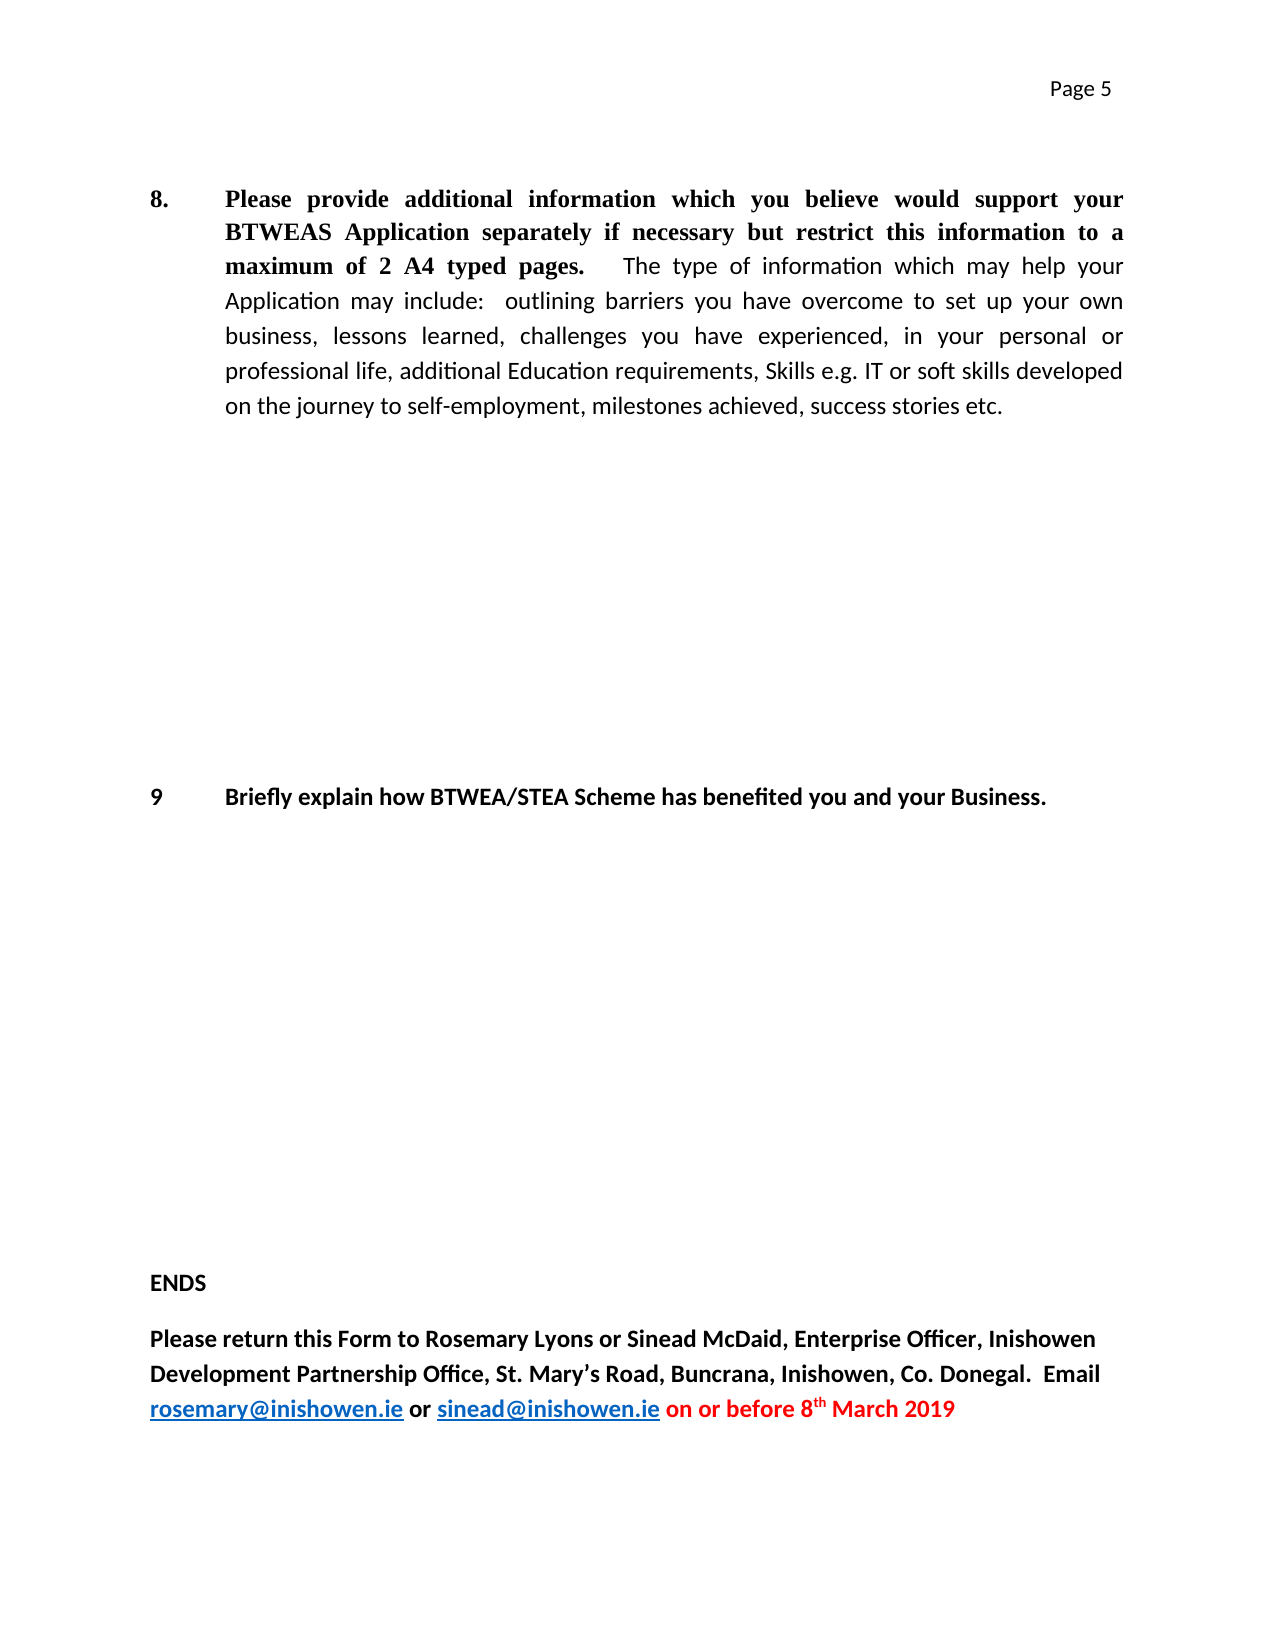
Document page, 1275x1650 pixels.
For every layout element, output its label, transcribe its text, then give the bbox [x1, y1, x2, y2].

text ENDS [150, 1267, 1125, 1298]
text Please return this Form to Rosemary Lyons or Sinead McDaid, Enterprise Officer, Inishowen Development Partnership Office, St. Mary’s Road, Buncrana, Inishowen, Co. Donegal. Email rosemary@inishowen.ie or sinead@inishowen.ie on or before 8th March 2019 [150, 1323, 1125, 1424]
text 8. Please provide additional information which you believe would support your BTWEAS Application separately if necessary but restrict this information to a maximum of 2 A4 typed pages. The type of information which may help your Application may include: outlining barriers you have overcome to set up your own business, lessons learned, challenges you have experienced, in your personal or professional life, additional Education requirements, Skills e.g. IT or soft skills developed on the journey to self-employment, milestones achieved, success stories etc. [150, 184, 1125, 420]
text 9 Briefly explain how BTWEA/STEA Scheme has benefited you and your Business. [150, 781, 1125, 811]
